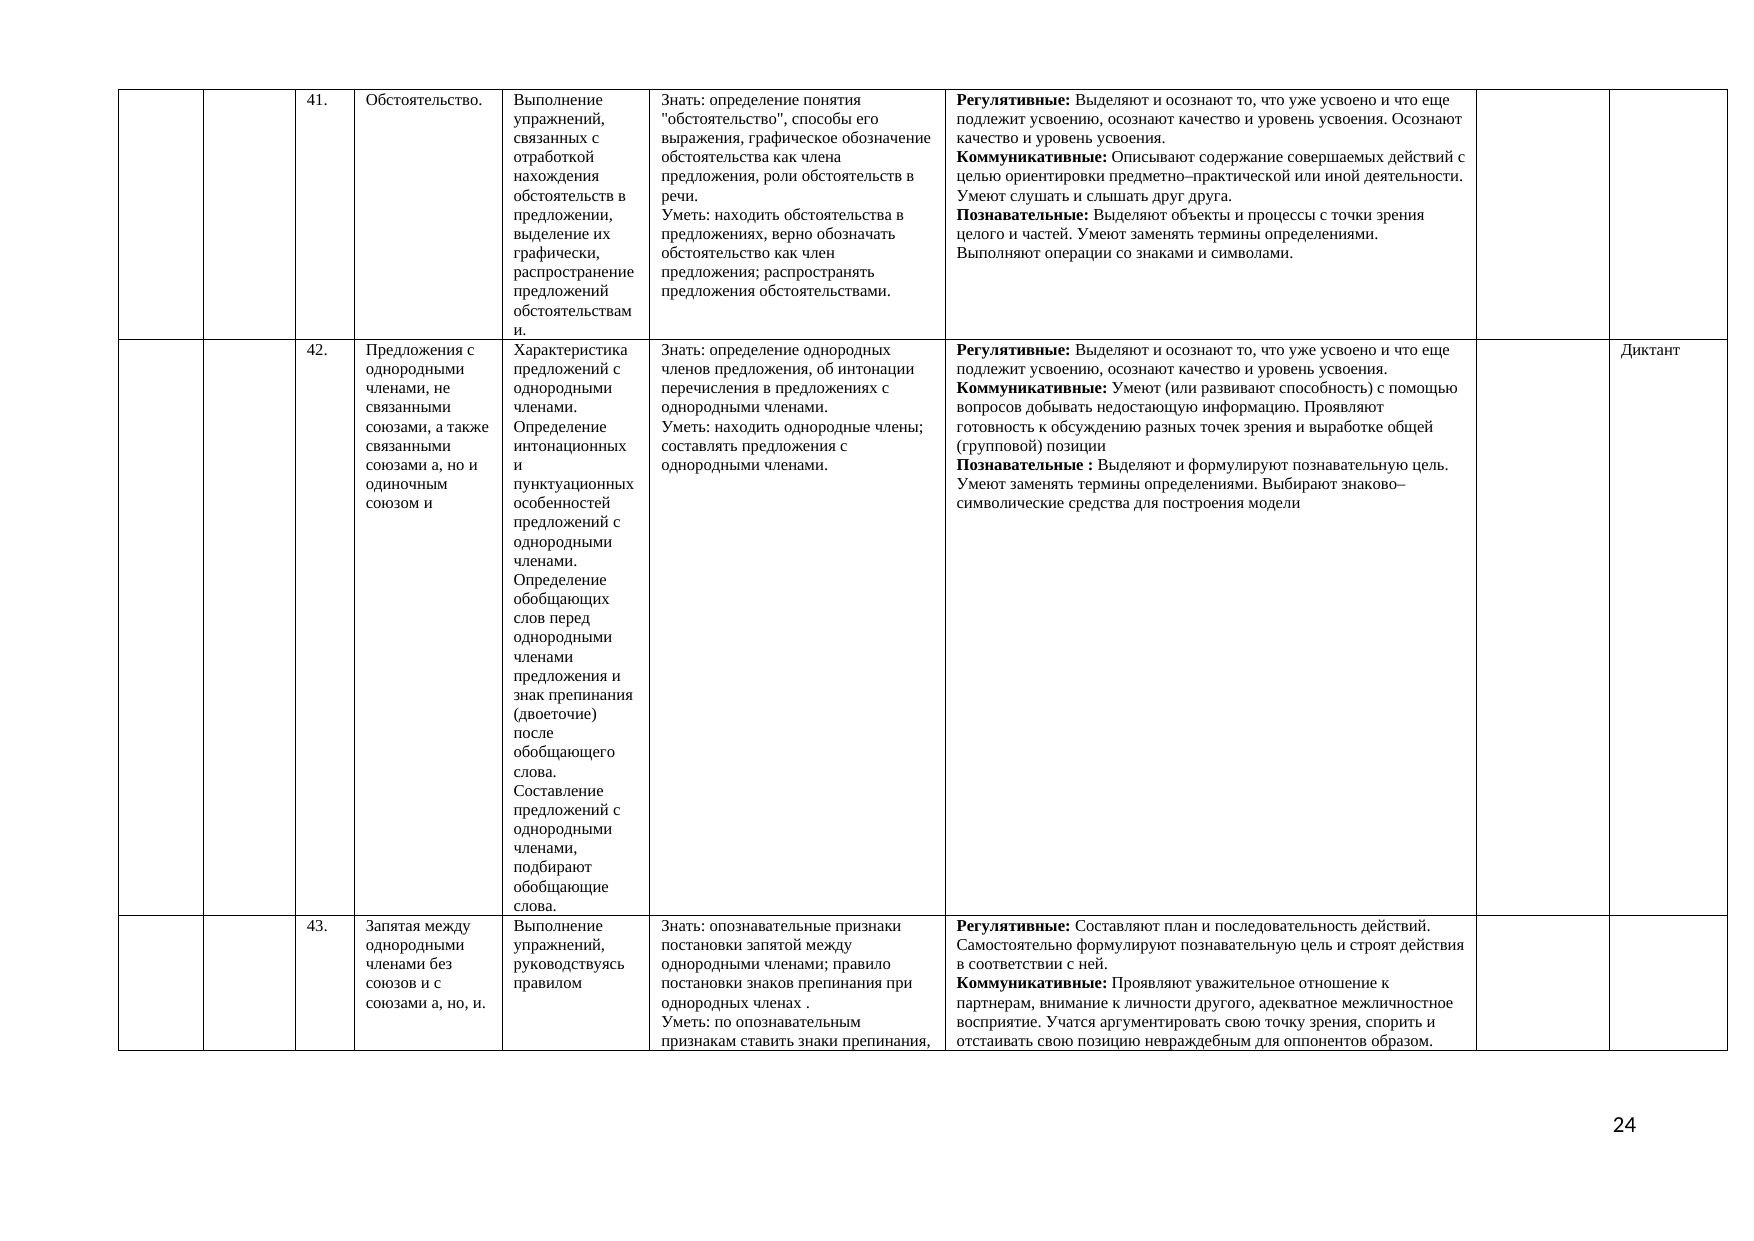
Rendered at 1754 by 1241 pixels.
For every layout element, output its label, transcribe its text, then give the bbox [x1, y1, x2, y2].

table_cell [1477, 340, 1609, 915]
table_cell [119, 90, 203, 339]
table_cell Обстоятельство. [355, 90, 502, 339]
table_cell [355, 916, 502, 1050]
table_cell [1610, 916, 1727, 1050]
table_cell [119, 340, 203, 915]
table_cell Диктант [1610, 340, 1727, 915]
table_cell Выполнение упражнений, связанных с отработкой нахождения обстоятельств в предложении, выделение их графически, распространение предложений обстоятельствами. [503, 90, 649, 339]
table_cell [1610, 90, 1727, 339]
table_cell [204, 90, 295, 339]
table_cell Регулятивные: Выделяют и осознают то, что уже усвоено и что еще подлежит усвоению, осознают качество и уровень усвоения. Осознают качество и уровень усвоения. Коммуникативные: Описывают содержание совершаемых действий с целью ориентировки предметно–практической или иной деятельности. Умеют слушать и слышать друг друга. Познавательные: Выделяют объекты и процессы с точки зрения целого и частей. Умеют заменять термины определениями. Выполняют операции со знаками и символами. [946, 90, 1476, 339]
table_cell [204, 916, 295, 1050]
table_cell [650, 916, 945, 1050]
table_cell [296, 340, 354, 915]
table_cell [503, 916, 649, 1050]
table_cell [204, 340, 295, 915]
table_cell [296, 90, 354, 339]
table_cell Знать: определение понятия "обстоятельство", способы его выражения, графическое обозначение обстоятельства как члена предложения, роли обстоятельств в речи. Уметь: находить обстоятельства в предложениях, верно обозначать обстоятельство как член предложения; распространять предложения обстоятельствами. [650, 90, 945, 339]
table_cell Характеристика предложений с однородными членами. Определение интонационных и пунктуационных особенностей предложений с однородными членами. Определение обобщающих слов перед однородными членами предложения и знак препинания (двоеточие) после обобщающего слова. Составление предложений с однородными членами, подбирают обобщающие слова. [503, 340, 649, 915]
table_cell [1477, 90, 1609, 339]
table_cell [1477, 916, 1609, 1050]
table_cell Регулятивные: Выделяют и осознают то, что уже усвоено и что еще подлежит усвоению, осознают качество и уровень усвоения. Коммуникативные: Умеют (или развивают способность) с помощью вопросов добывать недостающую информацию. Проявляют готовность к обсуждению разных точек зрения и выработке общей (групповой) позиции Познавательные : Выделяют и формулируют познавательную цель. Умеют заменять термины определениями. Выбирают знаково–символические средства для построения модели [946, 340, 1476, 915]
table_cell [946, 916, 1476, 1050]
table_cell [296, 916, 354, 1050]
table_cell Предложения с однородными членами, не связанными союзами, а также связанными союзами а, но и одиночным союзом и [355, 340, 502, 915]
table_cell [119, 916, 203, 1050]
table_cell Знать: определение однородных членов предложения, об интонации перечисления в предложениях с однородными членами. Уметь: находить однородные члены; составлять предложения с однородными членами. [650, 340, 945, 915]
